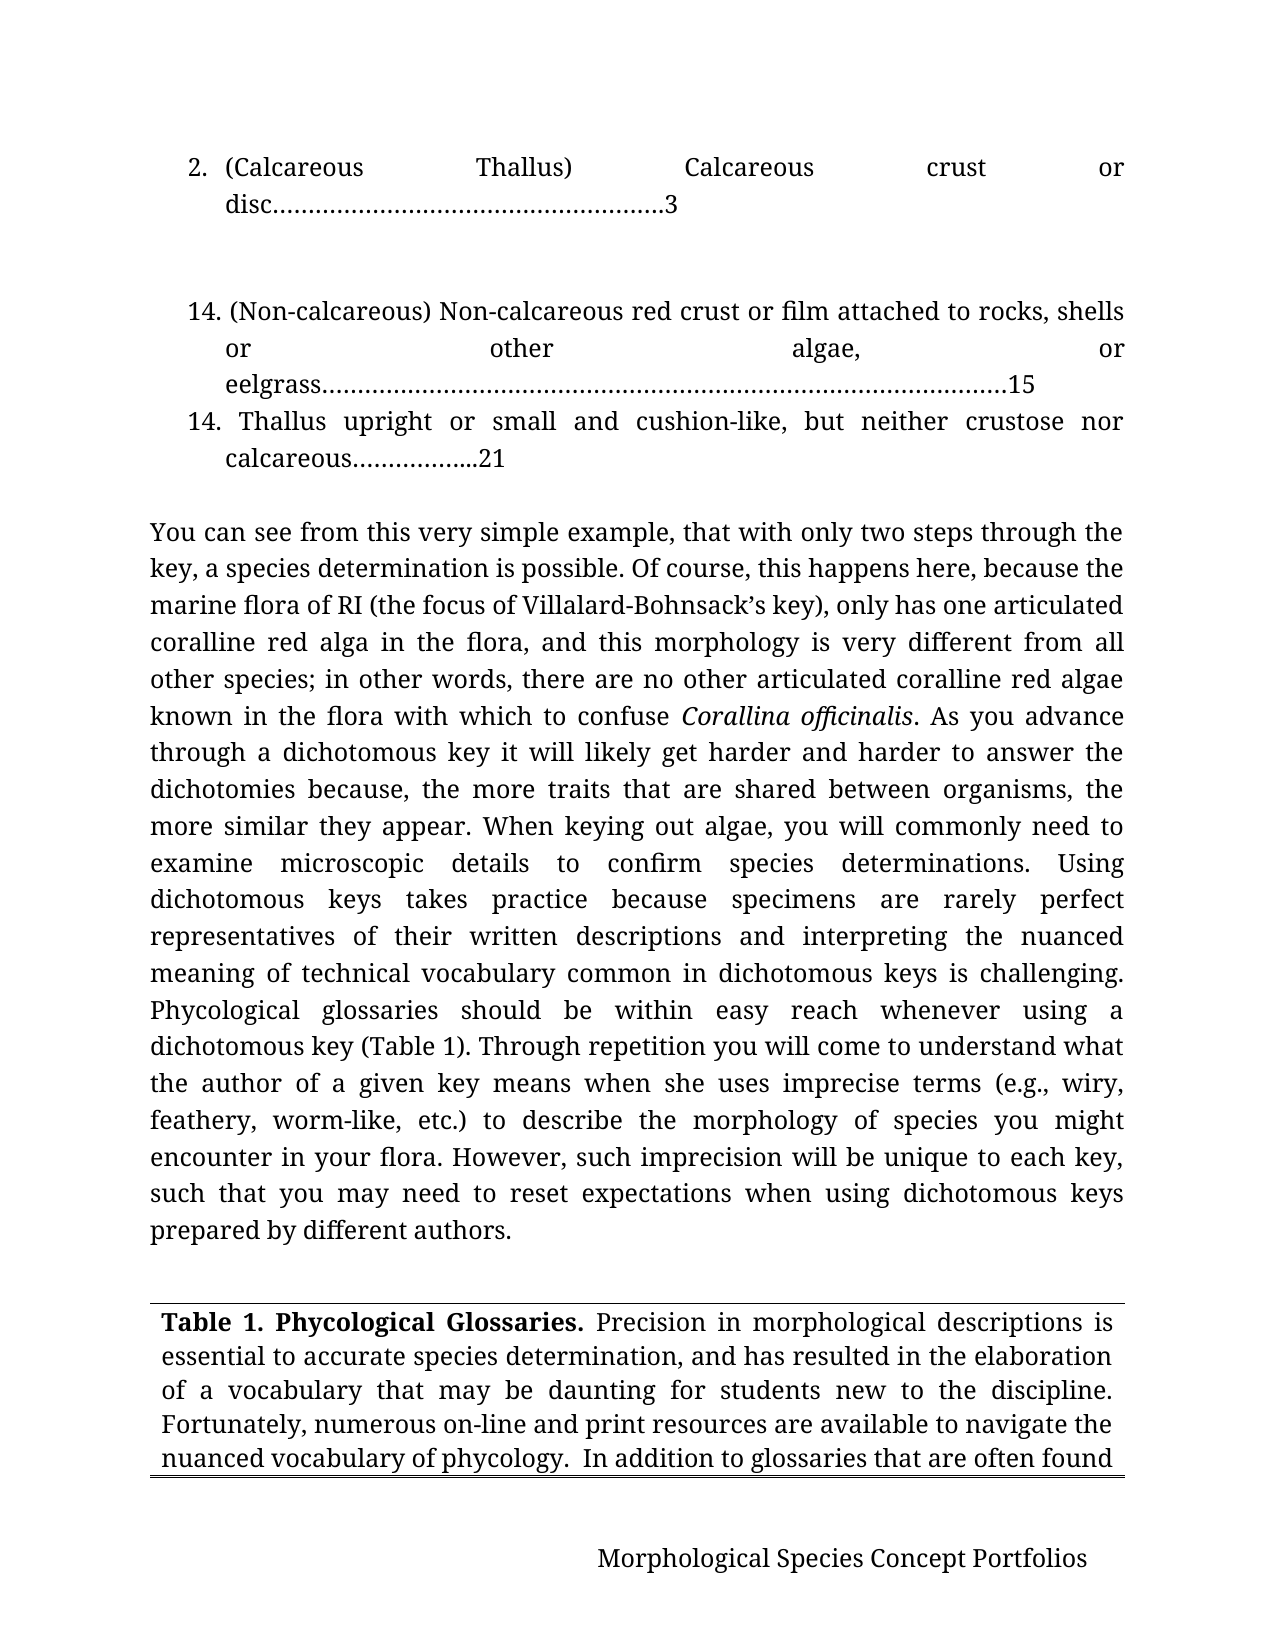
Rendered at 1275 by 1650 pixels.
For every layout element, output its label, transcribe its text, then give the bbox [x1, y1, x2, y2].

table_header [150, 1304, 1125, 1474]
text 14. Thallus upright or small and cushion-like, but neither crustose nor calcareous……………...21 [187, 404, 1125, 475]
text You can see from this very simple example, that with only two steps through the key, a species determination is possible. Of course, this happens here, because the marine flora of RI (the focus of Villalard-Bohnsack’s key), only has one articulated coralline red alga in the flora, and this morphology is very different from all other species; in other words, there are no other articulated coralline red algae known in the flora with which to confuse Corallina officinalis. As you advance through a dichotomous key it will likely get harder and harder to answer the dichotomies because, the more traits that are shared between organisms, the more similar they appear. When keying out algae, you will commonly need to examine microscopic details to confirm species determinations. Using dichotomous keys takes practice because specimens are rarely perfect representatives of their written descriptions and interpreting the nuanced meaning of technical vocabulary common in dichotomous keys is challenging. Phycological glossaries should be within easy reach whenever using a dichotomous key (Table 1). Through repetition you will come to understand what the author of a given key means when she uses imprecise terms (e.g., wiry, feathery, worm-like, etc.) to describe the morphology of species you might encounter in your flora. However, such imprecision will be unique to each key, such that you may need to reset expectations when using dichotomous keys prepared by different authors. [150, 514, 1125, 1247]
text 14. (Non-calcareous) Non-calcareous red crust or film attached to rocks, shells or other algae, or eelgrass……………………………………………………………………………………15 [187, 294, 1125, 401]
list (Calcareous Thallus) Calcareous crust or disc……………………………………………….3 [187, 150, 1125, 221]
